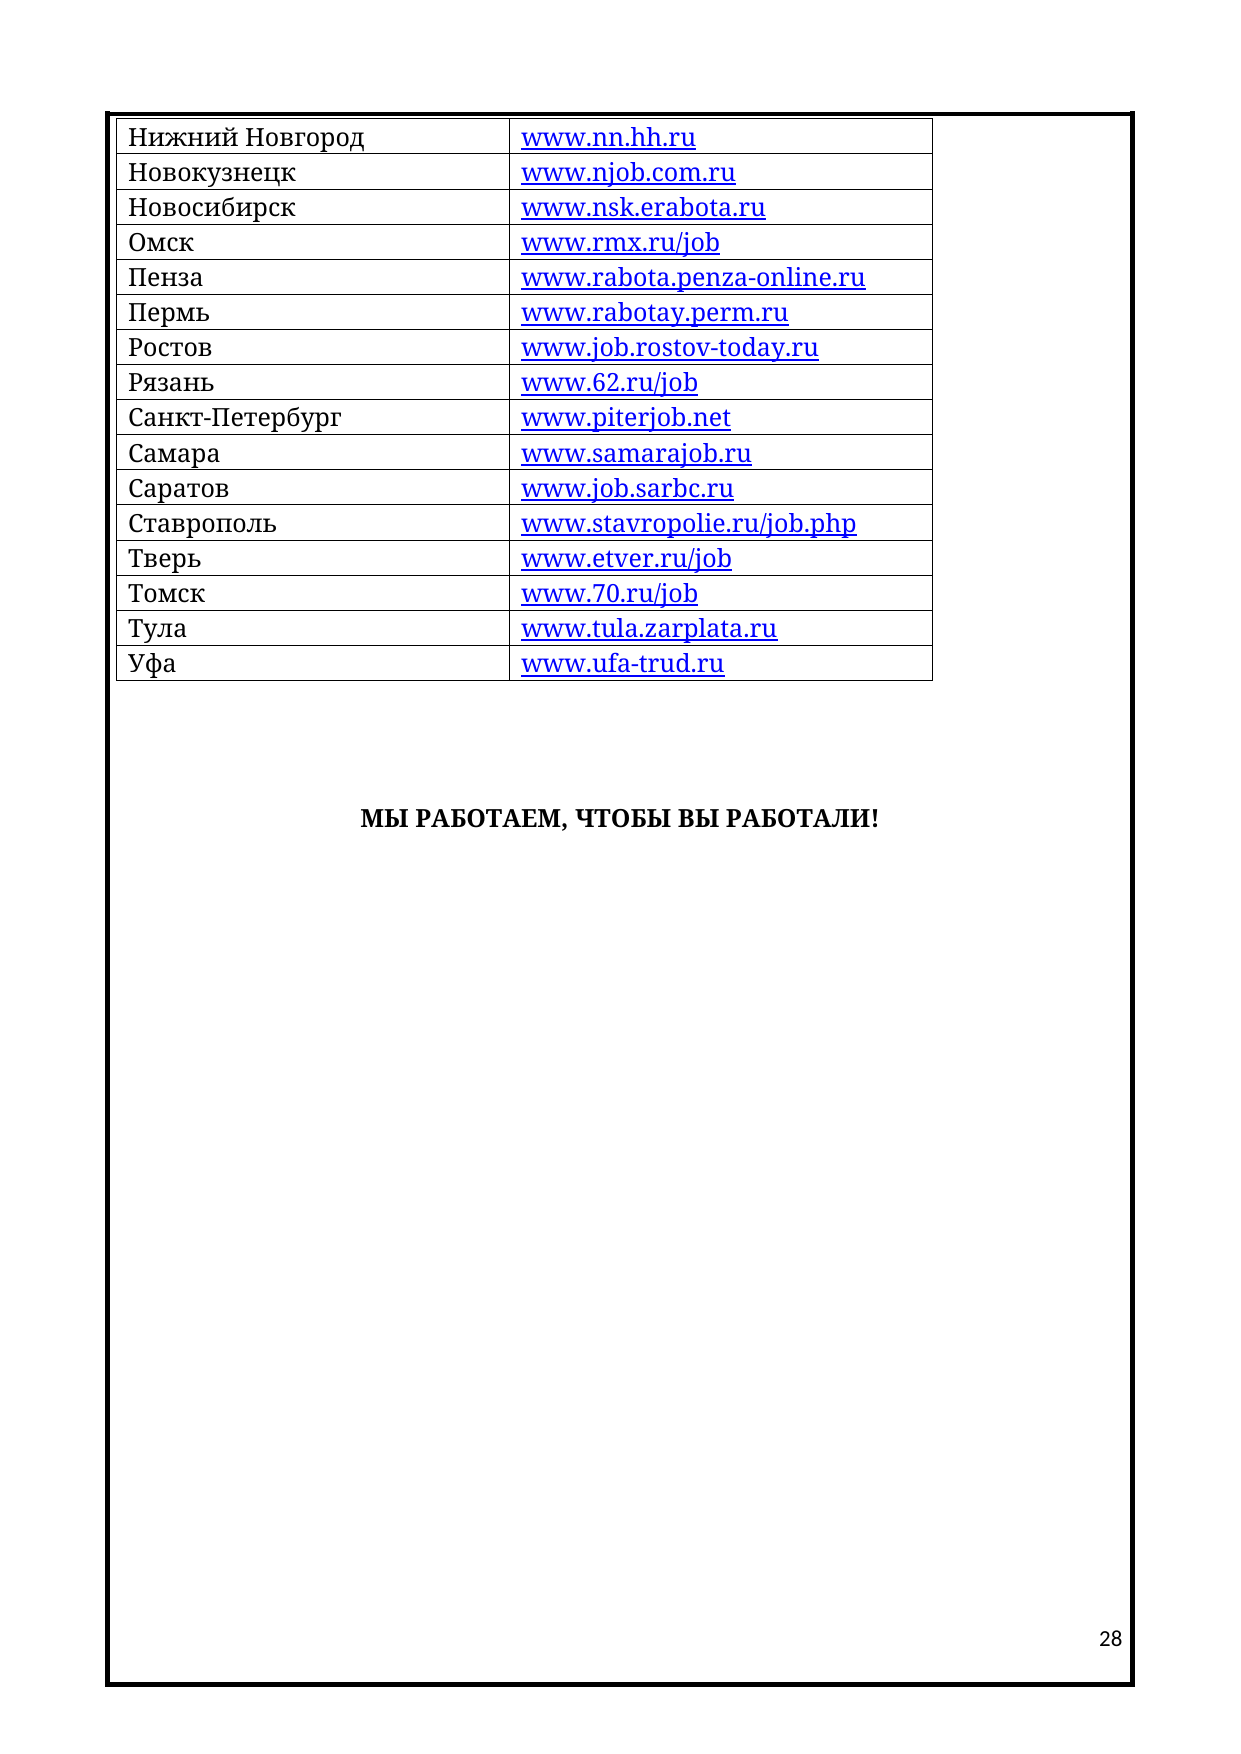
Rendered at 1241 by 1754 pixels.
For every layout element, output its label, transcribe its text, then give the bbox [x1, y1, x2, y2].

table_cell Тула [117, 611, 509, 645]
table_cell Самара [117, 435, 509, 469]
table_cell Тверь [117, 541, 509, 574]
table_cell Омск [117, 225, 509, 259]
table_cell Пермь [117, 295, 509, 329]
table_cell www.70.ru/job [510, 576, 932, 610]
table_cell www.rabotay.perm.ru [510, 295, 932, 329]
table_cell Нижний Новгород [117, 119, 509, 153]
table_cell www.ufa-trud.ru [510, 646, 932, 680]
table_cell www.rmx.ru/job [510, 225, 932, 259]
table_cell Уфа [117, 646, 509, 680]
table_cell www.stavropolie.ru/job.php [510, 505, 932, 539]
table_cell www.job.sarbc.ru [510, 470, 932, 504]
table_cell www.tula.zarplata.ru [510, 611, 932, 645]
table_cell Ставрополь [117, 505, 509, 539]
table_cell Саратов [117, 470, 509, 504]
table_cell Рязань [117, 365, 509, 399]
table_cell Ростов [117, 330, 509, 364]
table_cell Санкт-Петербург [117, 400, 509, 434]
table_cell www.rabota.penza-online.ru [510, 260, 932, 294]
table_cell Томск [117, 576, 509, 610]
table_cell www.62.ru/job [510, 365, 932, 399]
table_cell www.nn.hh.ru [510, 119, 932, 153]
table_cell Пенза [117, 260, 509, 294]
table_cell www.job.rostov-today.ru [510, 330, 932, 364]
table_cell www.piterjob.net [510, 400, 932, 434]
text МЫ РАБОТАЕМ, ЧТОБЫ ВЫ РАБОТАЛИ! [118, 801, 1122, 835]
table_cell www.samarajob.ru [510, 435, 932, 469]
table_cell Новокузнецк [117, 154, 509, 188]
table_cell Новосибирск [117, 190, 509, 223]
table_cell www.nsk.erabota.ru [510, 190, 932, 223]
table_cell www.njob.com.ru [510, 154, 932, 188]
table_cell www.etver.ru/job [510, 541, 932, 574]
